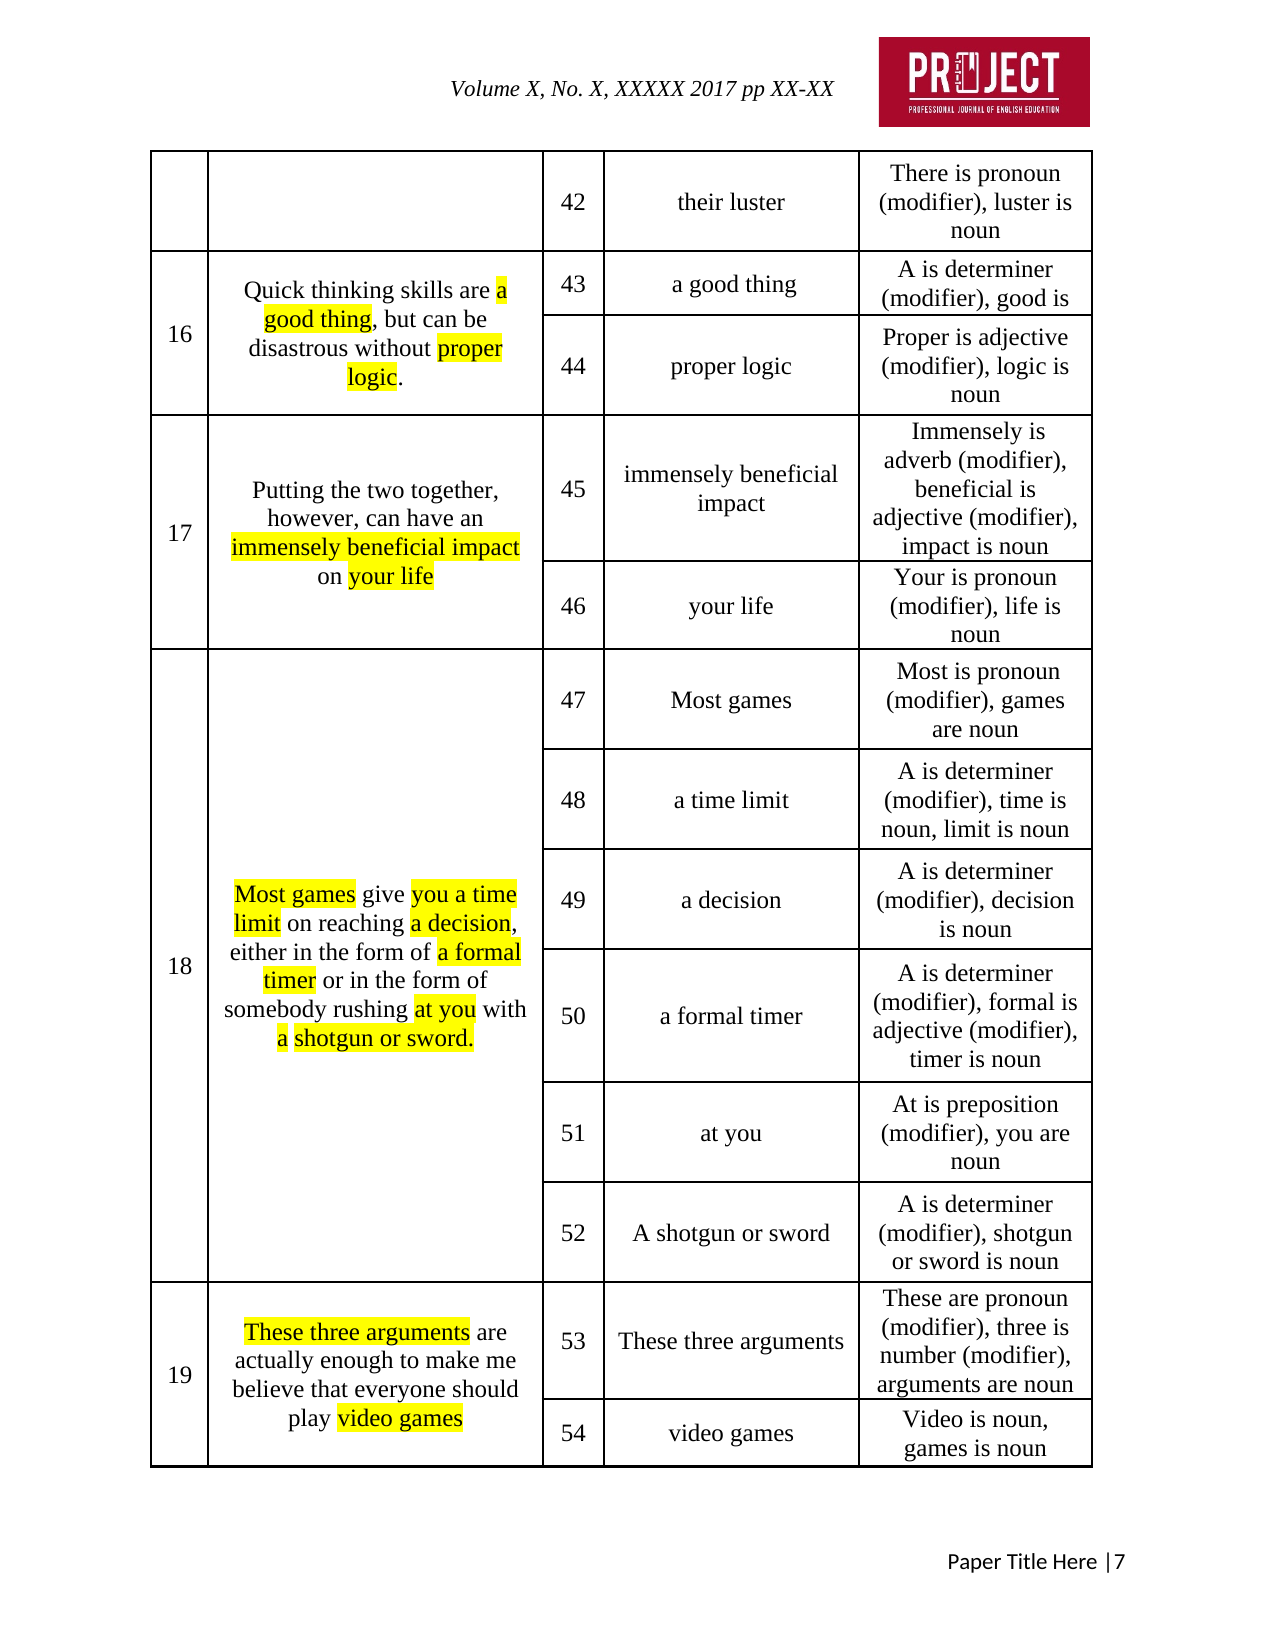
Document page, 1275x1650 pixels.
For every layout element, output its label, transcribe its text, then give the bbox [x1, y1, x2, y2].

table_cell A is determiner (modifier), shotgun or sword is noun [860, 1183, 1091, 1281]
table_cell proper logic [605, 316, 858, 414]
table_cell your life [605, 562, 858, 648]
table_cell their luster [605, 152, 858, 250]
table_cell 46 [544, 562, 603, 648]
table_cell 50 [544, 950, 603, 1081]
table_cell a decision [605, 850, 858, 948]
table_cell Your is pronoun (modifier), life is noun [860, 562, 1091, 648]
table_cell 42 [544, 152, 603, 250]
table_cell These three arguments [605, 1283, 858, 1398]
table_cell Most games give you a time limit on reaching a decision, either in the form of a formal timer or in the form of somebody rushing at you with a shotgun or sword. [209, 650, 542, 1281]
table_cell A is determiner (modifier), decision is noun [860, 850, 1091, 948]
table_cell There is pronoun (modifier), luster is noun [860, 152, 1091, 250]
table_cell A is determiner (modifier), time is noun, limit is noun [860, 750, 1091, 848]
table_cell a formal timer [605, 950, 858, 1081]
table_cell Immensely is adverb (modifier), beneficial is adjective (modifier), impact is noun [860, 416, 1091, 560]
table_cell 45 [544, 416, 603, 560]
table_cell 48 [544, 750, 603, 848]
table_cell Most games [605, 650, 858, 748]
table_cell 52 [544, 1183, 603, 1281]
table_cell A shotgun or sword [605, 1183, 858, 1281]
table_cell 54 [544, 1400, 603, 1465]
table_cell video games [605, 1400, 858, 1465]
table_cell 53 [544, 1283, 603, 1398]
table_cell a time limit [605, 750, 858, 848]
table_cell Most is pronoun (modifier), games are noun [860, 650, 1091, 748]
table_cell Video is noun, games is noun [860, 1400, 1091, 1465]
table_cell These three arguments are actually enough to make me believe that everyone should play video games [209, 1283, 542, 1465]
table_cell immensely beneficial impact [605, 416, 858, 560]
table_cell A is determiner (modifier), formal is adjective (modifier), timer is noun [860, 950, 1091, 1081]
table_cell 51 [544, 1083, 603, 1181]
table_cell 47 [544, 650, 603, 748]
table_cell At is preposition (modifier), you are noun [860, 1083, 1091, 1181]
table_cell 44 [544, 316, 603, 414]
table_cell A is determiner (modifier), good is [860, 252, 1091, 314]
table_cell 49 [544, 850, 603, 948]
table_cell 16 [152, 252, 207, 414]
table_cell Quick thinking skills are a good thing, but can be disastrous without proper logic. [209, 252, 542, 414]
table_cell 17 [152, 416, 207, 648]
table_cell These are pronoun (modifier), three is number (modifier), arguments are noun [860, 1283, 1091, 1398]
table_cell at you [605, 1083, 858, 1181]
table_cell a good thing [605, 252, 858, 314]
picture [878, 37, 1090, 127]
table_cell 19 [152, 1283, 207, 1465]
table_cell Putting the two together, however, can have an immensely beneficial impact on your life [209, 416, 542, 648]
table_cell Proper is adjective (modifier), logic is noun [860, 316, 1091, 414]
table_cell 43 [544, 252, 603, 314]
table_cell 18 [152, 650, 207, 1281]
